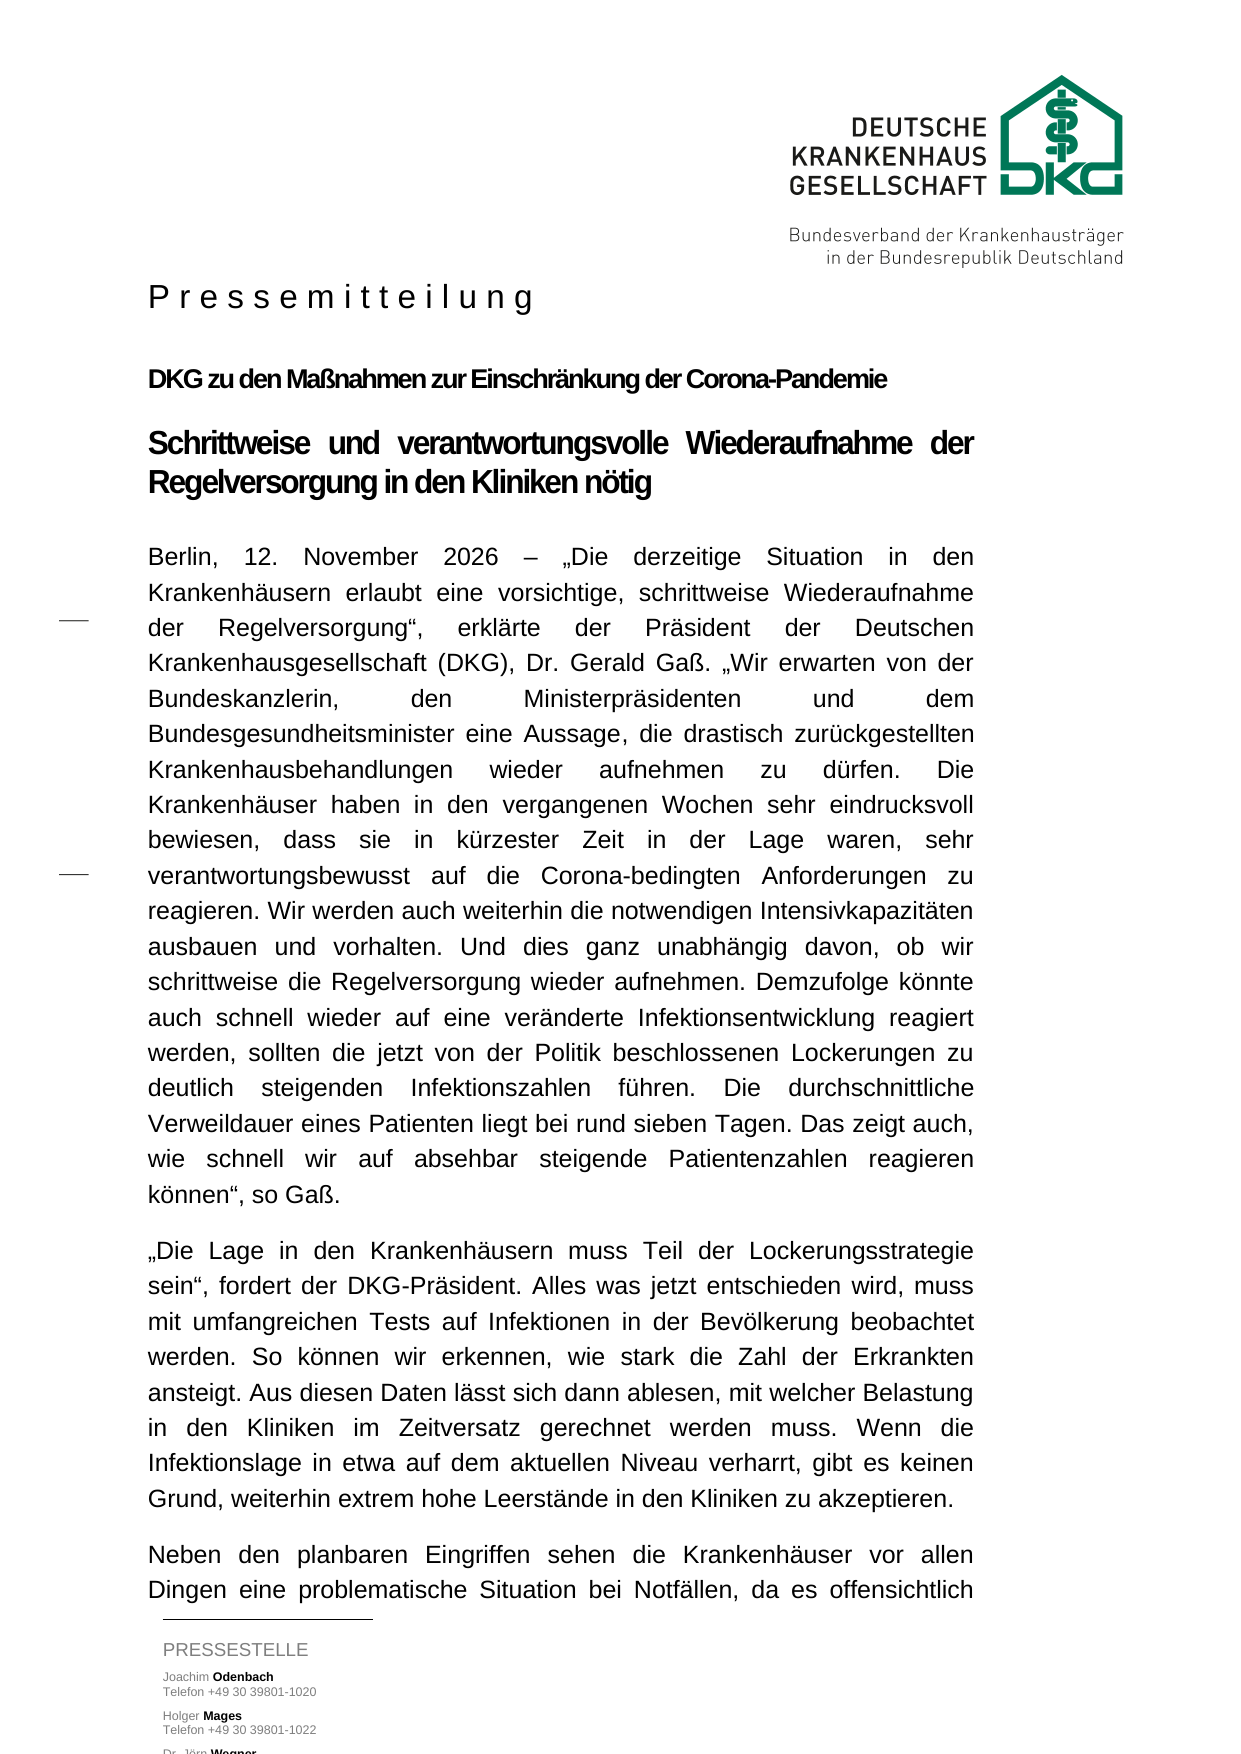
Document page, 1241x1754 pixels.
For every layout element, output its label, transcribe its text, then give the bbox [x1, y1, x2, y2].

text DKG zu den Maßnahmen zur Einschränkung der Corona-Pandemie [148, 363, 1211, 394]
picture [0, 0, 1240, 1754]
text Berlin, 15. April 2020 – „Die derzeitige Situation in den Krankenhäusern erlaubt eine vorsichtige, schrittweise Wiederaufnahme der Regelversorgung“, erklärte der Präsident der Deutschen Krankenhausgesellschaft (DKG), Dr. Gerald Gaß. „Wir erwarten von der Bundeskanzlerin, den Ministerpräsidenten und dem Bundesgesundheitsminister eine Aussage, die drastisch zurückgestellten Krankenhausbehandlungen wieder aufnehmen zu dürfen. Die Krankenhäuser haben in den vergangenen Wochen sehr eindrucksvoll bewiesen, dass sie in kürzester Zeit in der Lage waren, sehr verantwortungsbewusst auf die Corona-bedingten Anforderungen zu reagieren. Wir werden auch weiterhin die notwendigen Intensivkapazitäten ausbauen und vorhalten. Und dies ganz unabhängig davon, ob wir schrittweise die Regelversorgung wieder aufnehmen. Demzufolge könnte auch schnell wieder auf eine veränderte Infektionsentwicklung reagiert werden, sollten die jetzt von der Politik beschlossenen Lockerungen zu deutlich steigenden Infektionszahlen führen. Die durchschnittliche Verweildauer eines Patienten liegt bei rund sieben Tagen. Das zeigt auch, wie schnell wir auf absehbar steigende Patientenzahlen reagieren können“, so Gaß. [148, 536, 975, 1208]
text „Die Lage in den Krankenhäusern muss Teil der Lockerungsstrategie sein“, fordert der DKG-Präsident. Alles was jetzt entschieden wird, muss mit umfangreichen Tests auf Infektionen in der Bevölkerung beobachtet werden. So können wir erkennen, wie stark die Zahl der Erkrankten ansteigt. Aus diesen Daten lässt sich dann ablesen, mit welcher Belastung in den Kliniken im Zeitversatz gerechnet werden muss. Wenn die Infektionslage in etwa auf dem aktuellen Niveau verharrt, gibt es keinen Grund, weiterhin extrem hohe Leerstände in den Kliniken zu akzeptieren. [148, 1229, 975, 1513]
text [148, 1533, 975, 1604]
text P r e s s e m i t t e i l u n g [148, 278, 1211, 316]
text Schrittweise und verantwortungsvolle Wiederaufnahme der Regelversorgung in den Kliniken nötig [148, 423, 975, 500]
